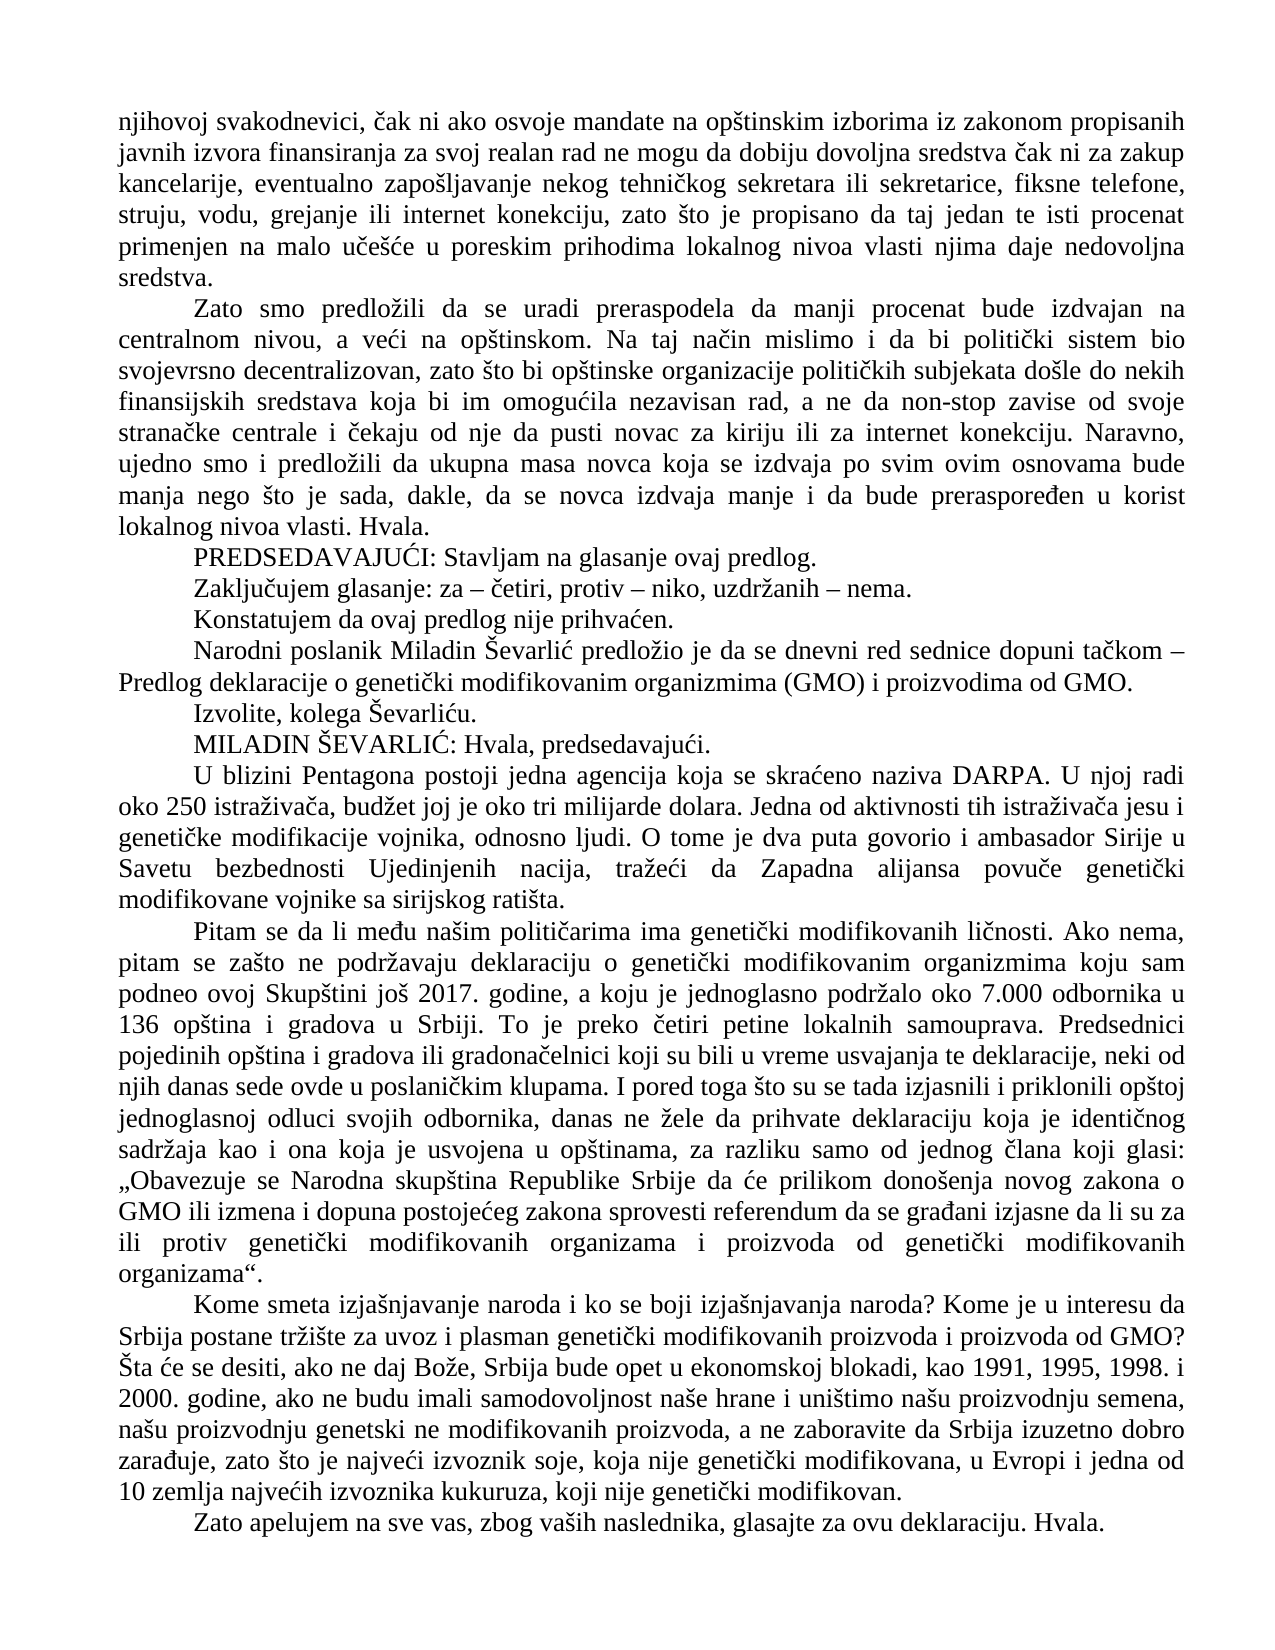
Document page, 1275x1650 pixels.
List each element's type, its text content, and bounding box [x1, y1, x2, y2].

text Zato apelujem na sve vas, zbog vaših naslednika, glasajte za ovu deklaraciju. Hvala. [118, 1507, 1186, 1538]
text Konstatujem da ovaj predlog nije prihvaćen. [118, 603, 1186, 634]
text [118, 105, 1186, 292]
text Kome smeta izjašnjavanje naroda i ko se boji izjašnjavanja naroda? Kome je u interesu da Srbija postane tržište za uvoz i plasman genetički modifikovanih proizvoda i proizvoda od GMO? Šta će se desiti, ako ne daj Bože, Srbija bude opet u ekonomskoj blokadi, kao 1991, 1995, 1998. i 2000. godine, ako ne budu imali samodovoljnost naše hrane i uništimo našu proizvodnju semena, našu proizvodnju genetski ne modifikovanih proizvoda, a ne zaboravite da Srbija izuzetno dobro zarađuje, zato što je najveći izvoznik soje, koja nije genetički modifikovana, u Evropi i jedna od 10 zemlja najvećih izvoznika kukuruza, koji nije genetički modifikovan. [118, 1288, 1186, 1507]
text Izvolite, kolega Ševarliću. [118, 697, 1186, 728]
text U blizini Pentagona postoji jedna agencija koja se skraćeno naziva DARPA. U njoj radi oko 250 istraživača, budžet joj je oko tri milijarde dolara. Jedna od aktivnosti tih istraživača jesu i genetičke modifikacije vojnika, odnosno ljudi. O tome je dva puta govorio i ambasador Sirije u Savetu bezbednosti Ujedinjenih nacija, tražeći da Zapadna alijansa povuče genetički modifikovane vojnike sa sirijskog ratišta. [118, 759, 1186, 915]
text Narodni poslanik Miladin Ševarlić predložio je da se dnevni red sednice dopuni tačkom – Predlog deklaracije o genetički modifikovanim organizmima (GMO) i proizvodima od GMO. [118, 634, 1186, 697]
text MILADIN ŠEVARLIĆ: Hvala, predsedavajući. [118, 728, 1186, 759]
text Zaključujem glasanje: za – četiri, protiv – niko, uzdržanih – nema. [118, 572, 1186, 603]
text Zato smo predložili da se uradi preraspodela da manji procenat bude izdvajan na centralnom nivou, a veći na opštinskom. Na taj način mislimo i da bi politički sistem bio svojevrsno decentralizovan, zato što bi opštinske organizacije političkih subjekata došle do nekih finansijskih sredstava koja bi im omogućila nezavisan rad, a ne da non-stop zavise od svoje stranačke centrale i čekaju od nje da pusti novac za kiriju ili za internet konekciju. Naravno, ujedno smo i predložili da ukupna masa novca koja se izdvaja po svim ovim osnovama bude manja nego što je sada, dakle, da se novca izdvaja manje i da bude preraspoređen u korist lokalnog nivoa vlasti. Hvala. [118, 292, 1186, 541]
text PREDSEDAVAJUĆI: Stavljam na glasanje ovaj predlog. [118, 541, 1186, 572]
text Pitam se da li među našim političarima ima genetički modifikovanih ličnosti. Ako nema, pitam se zašto ne podržavaju deklaraciju o genetički modifikovanim organizmima koju sam podneo ovoj Skupštini još 2017. godine, a koju je jednoglasno podržalo oko 7.000 odbornika u 136 opština i gradova u Srbiji. To je preko četiri petine lokalnih samouprava. Predsednici pojedinih opština i gradova ili gradonačelnici koji su bili u vreme usvajanja te deklaracije, neki od njih danas sede ovde u poslaničkim klupama. I pored toga što su se tada izjasnili i priklonili opštoj jednoglasnoj odluci svojih odbornika, danas ne žele da prihvate deklaraciju koja je identičnog sadržaja kao i ona koja je usvojena u opštinama, za razliku samo od jednog člana koji glasi: „Obavezuje se Narodna skupština Republike Srbije da će prilikom donošenja novog zakona o GMO ili izmena i dopuna postojećeg zakona sprovesti referendum da se građani izjasne da li su za ili protiv genetički modifikovanih organizama i proizvoda od genetički modifikovanih organizama“. [118, 915, 1186, 1288]
